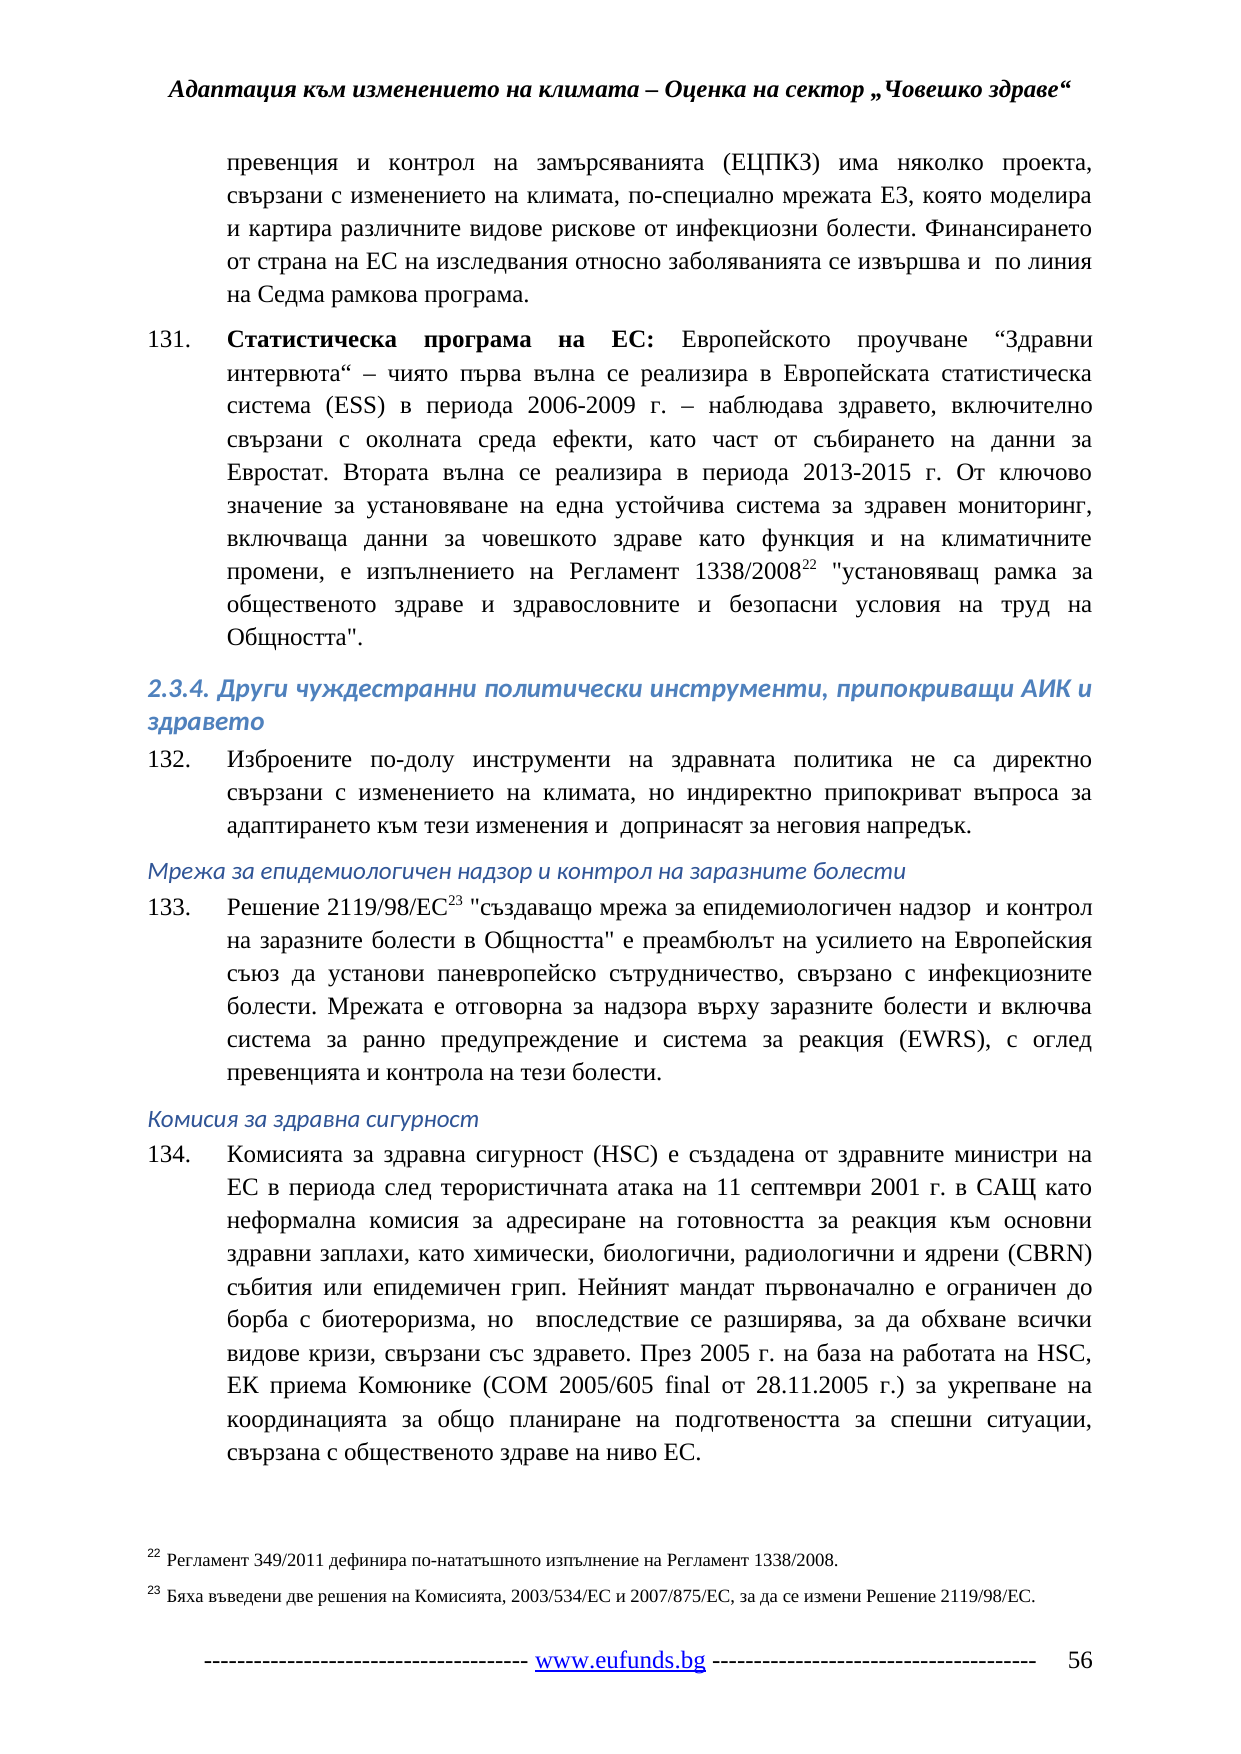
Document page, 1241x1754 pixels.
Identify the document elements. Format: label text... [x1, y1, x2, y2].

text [147, 147, 1093, 308]
text Статистическа програма на ЕС: Европейското проучване “Здравни интервюта“ – чиято първа вълна се реализира в Европейската статистическа система (ESS) в периода 2006-2009 г. – наблюдава здравето, включително свързани с околната среда ефекти, като част от събирането на данни за Евростат. Втората вълна се реализира в периода 2013-2015 г. От ключово значение за установяване на една устойчива система за здравен мониторинг, включваща данни за човешкото здраве като функция и на климатичните промени, е изпълнението на Регламент 1338/2008 "установяващ рамка за общественото здраве и здравословните и безопасни условия на труд на Общността". [147, 324, 1093, 651]
subtitle Комисия за здравна сигурност [147, 1103, 1093, 1133]
subtitle Мрежа за епидемиологичен надзор и контрол на заразните болести [147, 855, 1093, 886]
text Решение 2119/98/EC "създаващо мрежа за епидемиологичен надзор и контрол на заразните болести в Общността" е преамбюлът на усилието на Европейския съюз да установи паневропейско сътрудничество, свързано с инфекциозните болести. Мрежата е отговорна за надзора върху заразните болести и включва система за ранно предупреждение и система за реакция (EWRS), с оглед превенцията и контрола на тези болести. [147, 892, 1093, 1086]
text Изброените по-долу инструменти на здравната политика не са директно свързани с изменението на климата, но индиректно припокриват въпроса за адаптирането към тези изменения и допринасят за неговия напредък. [147, 744, 1093, 838]
text Комисията за здравна сигурност (HSC) е създадена от здравните министри на ЕС в периода след терористичната атака на 11 септември 2001 г. в САЩ като неформална комисия за адресиране на готовността за реакция към основни здравни заплахи, като химически, биологични, радиологични и ядрени (CBRN) събития или епидемичен грип. Нейният мандат първоначално е ограничен до борба с биотероризма, но впоследствие се разширява, за да обхване всички видове кризи, свързани със здравето. През 2005 г. на база на работата на HSC, ЕК приема Комюнике (COM 2005/605 final от 28.11.2005 г.) за укрепване на координацията за общо планиране на подготвеността за спешни ситуации, свързана с общественото здраве на ниво ЕС. [147, 1139, 1093, 1465]
subtitle 2.3.4. Други чуждестранни политически инструменти, припокриващи АИК и здравето [147, 671, 1093, 737]
